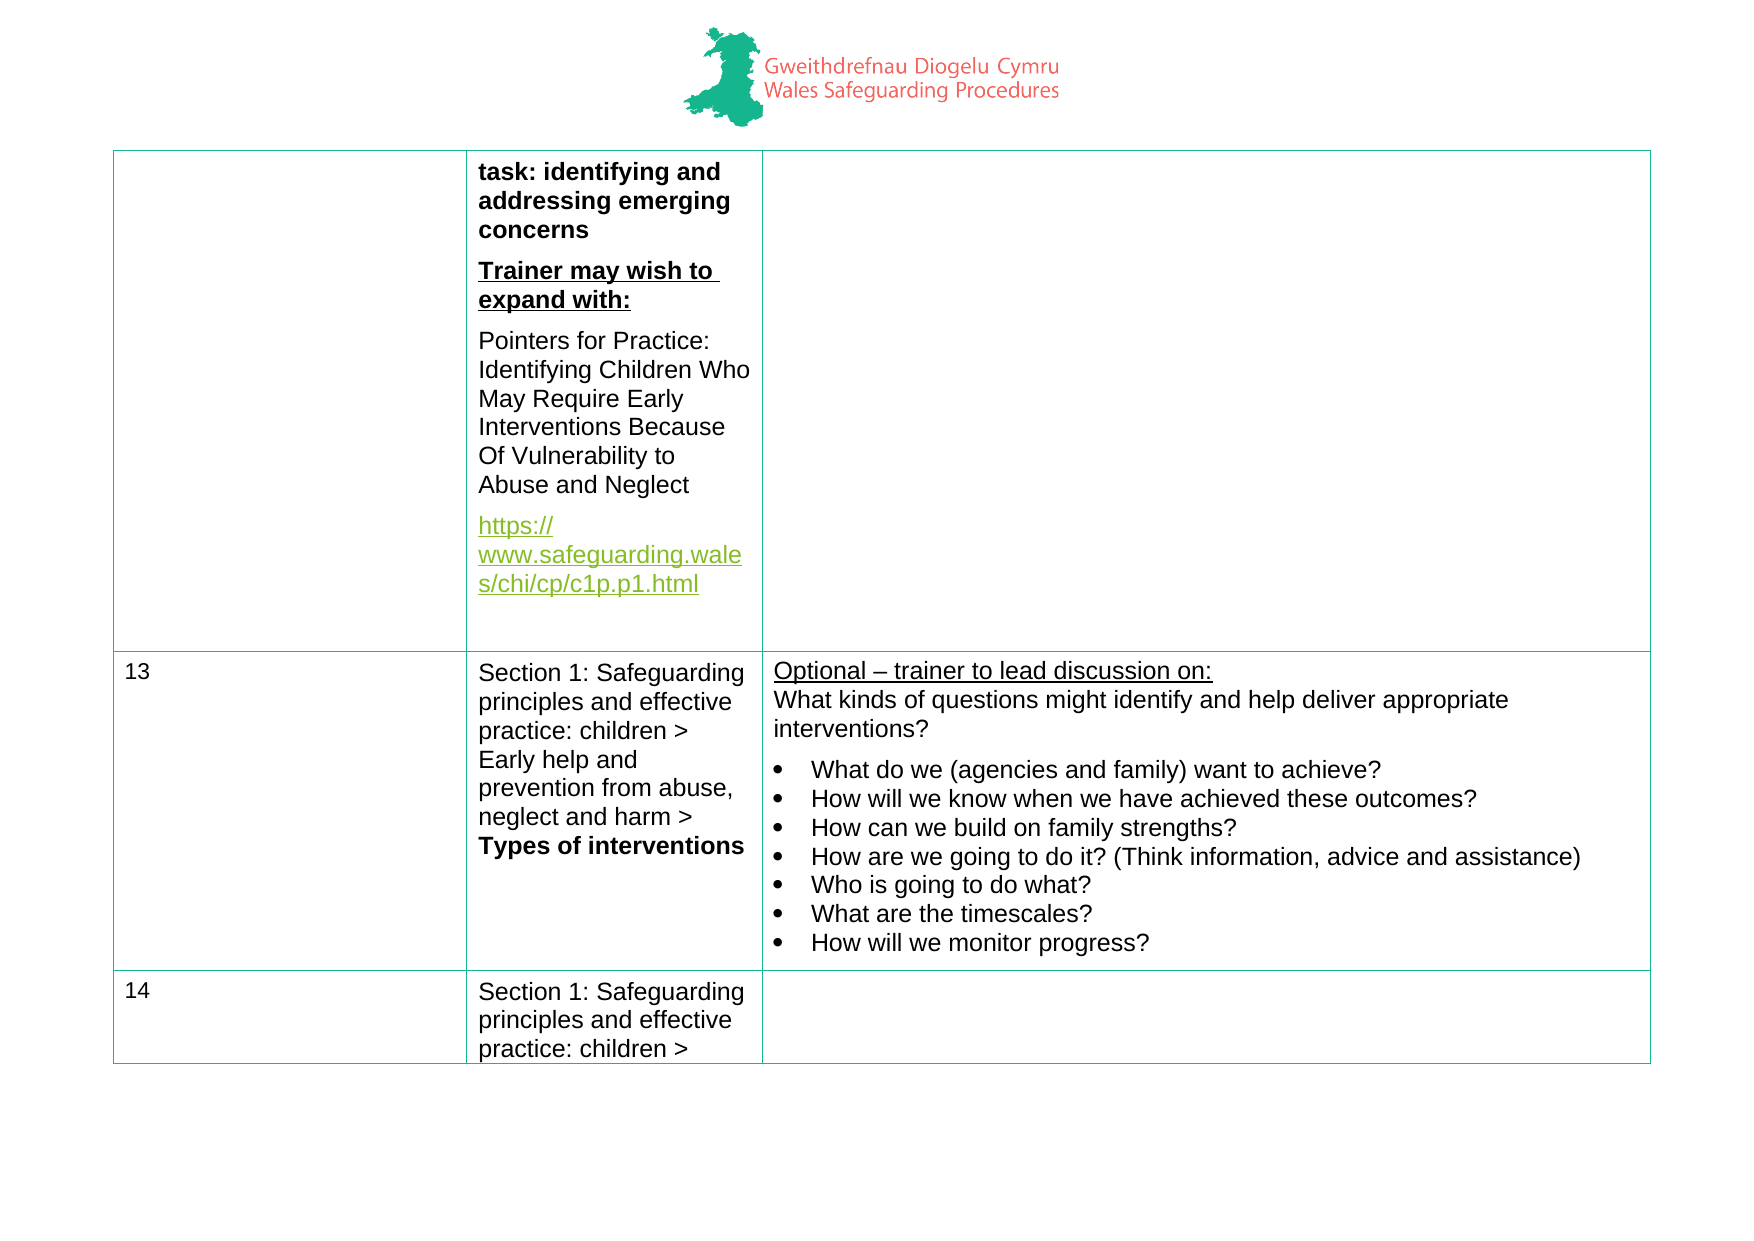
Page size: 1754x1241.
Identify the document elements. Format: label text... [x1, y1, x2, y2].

table_cell 14 [114, 971, 466, 1063]
table_cell [763, 151, 1650, 651]
table_cell 13 [114, 652, 466, 969]
picture [683, 27, 1059, 127]
table_cell [763, 971, 1650, 1063]
table_cell Optional – trainer to lead discussion on: What kinds of questions might identify and help deliver appropriate interventions? What do we (agencies and family) want to achieve? How will we know when we have achieved these outcomes? How can we build on family strengths? How are we going to do it? (Think information, advice and assistance) Who is going to do what? What are the timescales? How will we monitor progress? [763, 652, 1650, 969]
table_cell 12 [114, 151, 466, 651]
table_cell Section 1: Safeguarding principles and effective practice: children > Early help and prevention from abuse, neglect and harm > Types of interventions [467, 652, 762, 969]
